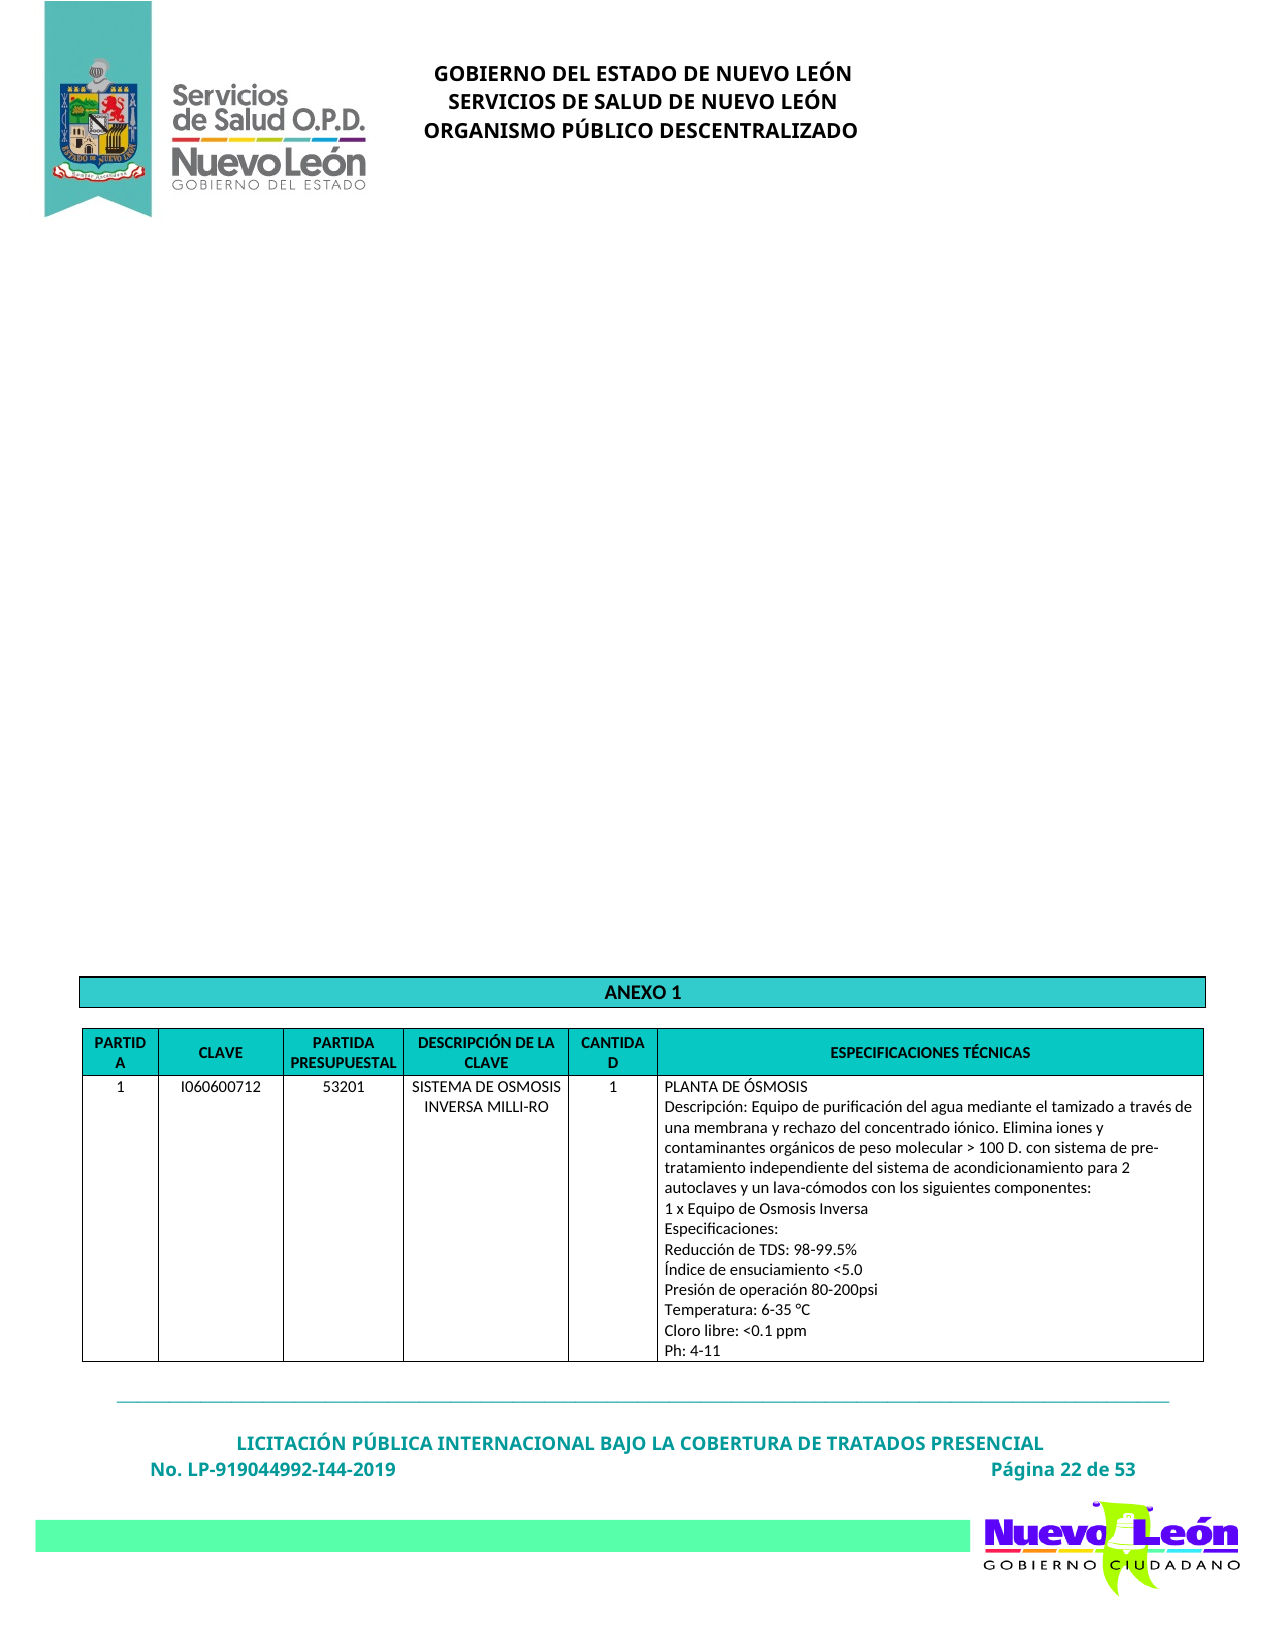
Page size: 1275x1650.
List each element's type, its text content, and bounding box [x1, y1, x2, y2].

table_header ESPECIFICACIONES TÉCNICAS [658, 1029, 1203, 1075]
table_header PARTIDA [83, 1029, 158, 1075]
table_header PARTIDA PRESUPUESTAL [284, 1029, 403, 1075]
picture [0, 1484, 1275, 1608]
text ANEXO 1 [80, 978, 1205, 1007]
table_header CLAVE [159, 1029, 283, 1075]
table_cell SISTEMA DE OSMOSIS INVERSA MILLI-RO [404, 1076, 568, 1361]
table_cell 1 [569, 1076, 657, 1361]
table_cell I060600712 [159, 1076, 283, 1361]
table_header CANTIDAD [569, 1029, 657, 1075]
table_cell 53201 [284, 1076, 403, 1361]
picture [15, 1, 905, 229]
table_header DESCRIPCIÓN DE LA CLAVE [404, 1029, 568, 1075]
table_cell 1 [83, 1076, 158, 1361]
